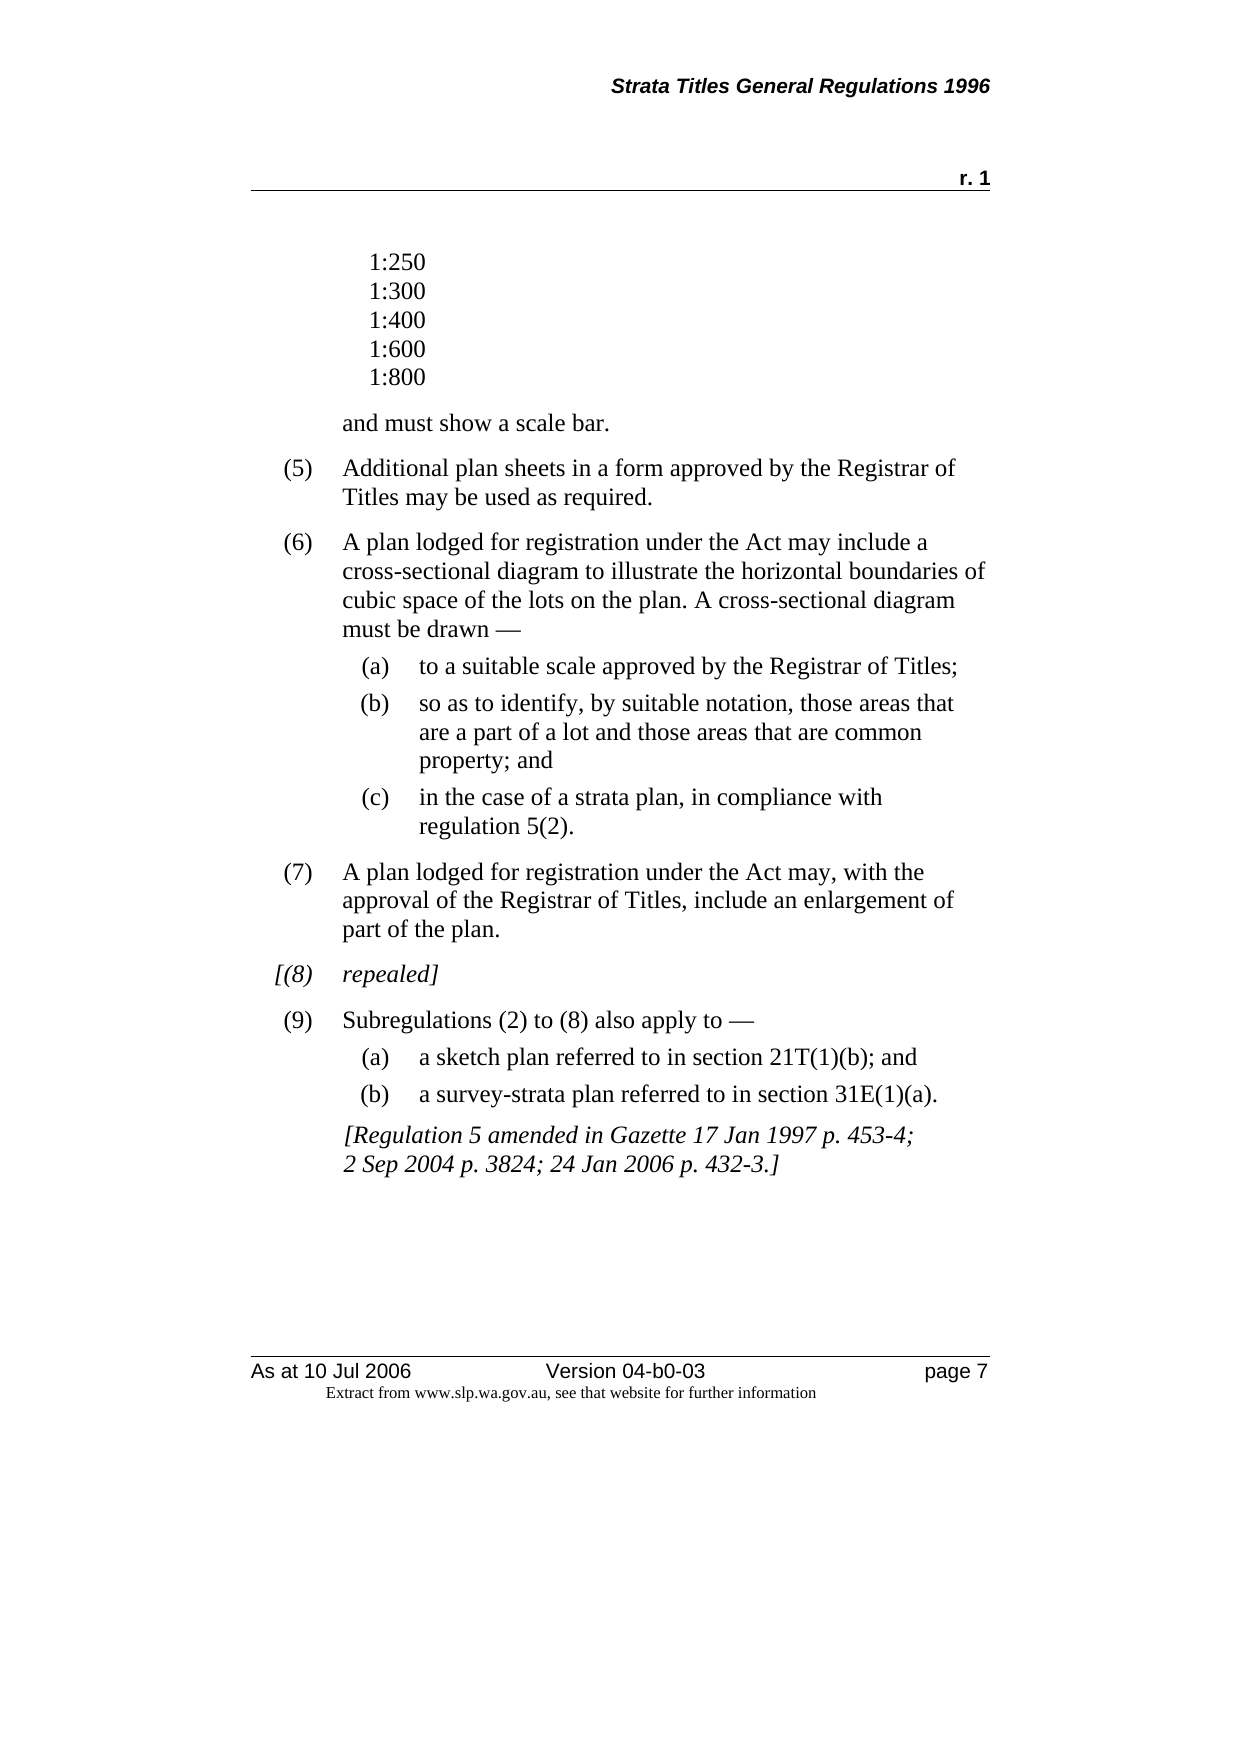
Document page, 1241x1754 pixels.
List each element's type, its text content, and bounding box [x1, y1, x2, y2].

text (9) Subregulations (2) to (8) also apply to — [251, 1005, 990, 1034]
text (7) A plan lodged for registration under the Act may, with the approval of the Registrar of Titles, include an enlargement of part of the plan. [251, 857, 990, 943]
text (b) a survey-strata plan referred to in section 31E(1)(a). [251, 1079, 990, 1108]
text and must show a scale bar. [251, 408, 990, 437]
text (a) to a suitable scale approved by the Registrar of Titles; [251, 651, 990, 679]
text (b) so as to identify, by suitable notation, those areas that are a part of a lot and those areas that are common property; and [251, 688, 990, 774]
text 1:250 [369, 247, 990, 276]
text [(8) repealed] [251, 959, 990, 988]
text 1:300 [369, 276, 990, 305]
text (5) Additional plan sheets in a form approved by the Registrar of Titles may be used as required. [251, 453, 990, 511]
text (6) A plan lodged for registration under the Act may include a cross-sectional diagram to illustrate the horizontal boundaries of cubic space of the lots on the plan. A cross-sectional diagram must be drawn — [251, 527, 990, 642]
text [Regulation 5 amended in Gazette 17 Jan 1997 p. 453-4; 2 Sep 2004 p. 3824; 24 Jan 2006 p. 432-3.] [251, 1120, 990, 1178]
text 1:400 [369, 305, 990, 334]
text (c) in the case of a strata plan, in compliance with regulation 5(2). [251, 782, 990, 840]
text (a) a sketch plan referred to in section 21T(1)(b); and [251, 1042, 990, 1071]
text 1:800 [369, 362, 990, 391]
text 1:600 [369, 334, 990, 362]
